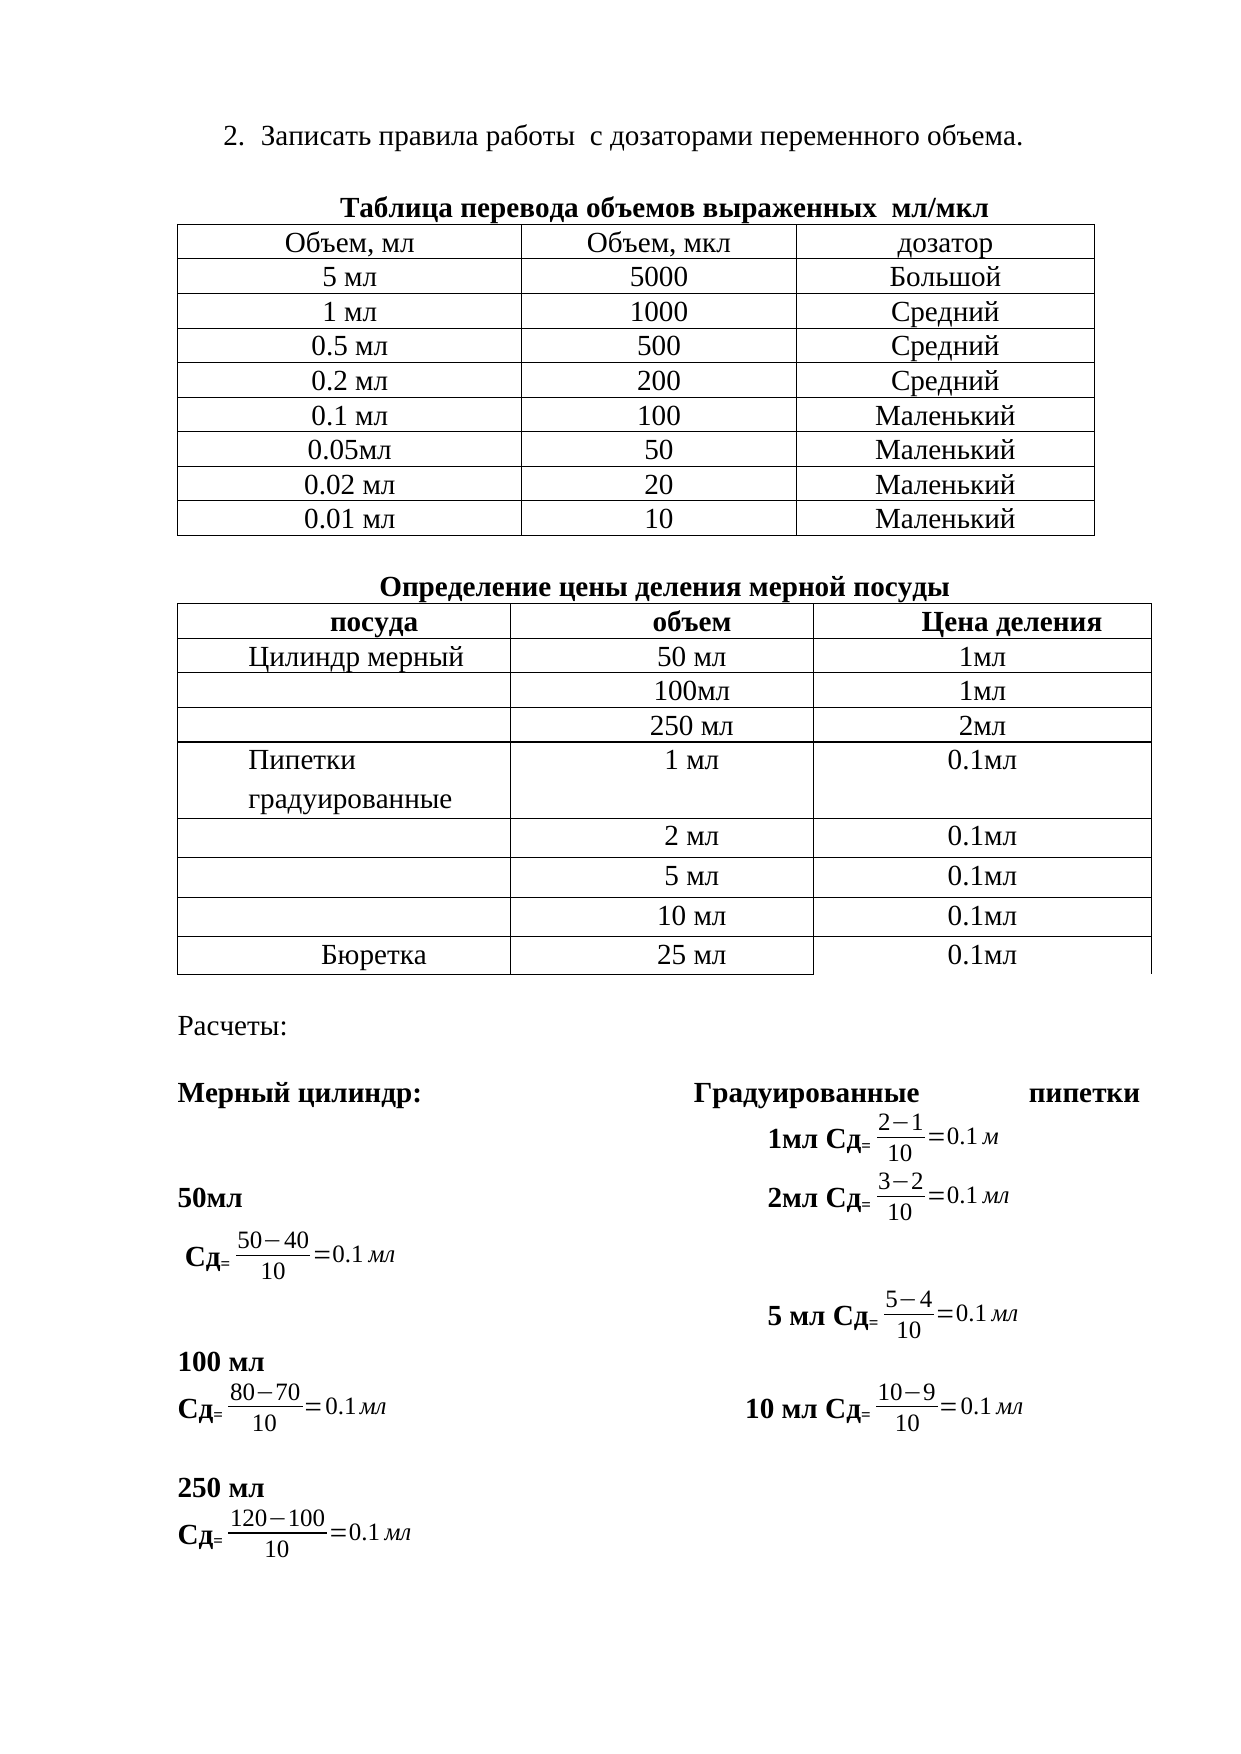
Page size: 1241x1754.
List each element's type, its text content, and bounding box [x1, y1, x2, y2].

table_header Объем, мкл [522, 225, 796, 258]
table_header объем [511, 604, 813, 638]
table_cell 5 мл [511, 858, 813, 897]
table_cell Средний [797, 329, 1094, 362]
table_cell 250 мл [511, 708, 813, 741]
table_cell [178, 819, 510, 857]
table_cell 0.1мл [814, 819, 1151, 857]
table_cell 500 [522, 329, 796, 362]
table_header посуда [178, 604, 510, 638]
text 5 мл Cд= [177, 1286, 1152, 1344]
table_cell 5000 [522, 259, 796, 293]
table_cell 5 мл [178, 259, 521, 293]
table_cell Средний [797, 363, 1094, 397]
table_cell 0.2 мл [178, 363, 521, 397]
text Расчеты: [177, 1008, 1152, 1042]
table_cell 0.02 мл [178, 467, 521, 500]
table_cell 50 [522, 432, 796, 466]
table_cell Средний [797, 294, 1094, 327]
table_cell 0.05мл [178, 432, 521, 466]
list Записать правила работы с дозаторами переменного объема. [223, 118, 1152, 152]
text Cд= [177, 1504, 1152, 1563]
table_cell 1000 [522, 294, 796, 327]
table_cell Маленький [797, 398, 1094, 431]
table_cell 25 мл [511, 937, 813, 973]
table_cell Пипетки градуированные [178, 743, 510, 817]
table_cell Большой [797, 259, 1094, 293]
table_header дозатор [797, 225, 1094, 258]
table_cell 0.01 мл [178, 501, 521, 535]
text Cд= 10 мл Cд= [177, 1378, 1152, 1437]
table_header Цена деления [814, 604, 1151, 638]
table_cell 10 [522, 501, 796, 535]
table_cell 1мл [814, 639, 1151, 672]
table_cell 0.1мл [814, 898, 1151, 936]
table_cell 0.5 мл [178, 329, 521, 362]
text Мерный цилиндр: Градуированные пипетки [177, 1075, 1152, 1109]
table_cell 20 [522, 467, 796, 500]
table_cell Маленький [797, 501, 1094, 535]
table_cell 0.1 мл [178, 398, 521, 431]
table_cell 50 мл [511, 639, 813, 672]
text 100 мл [177, 1344, 1152, 1378]
table_cell 1 мл [178, 294, 521, 327]
table_cell [178, 673, 510, 707]
table_cell [178, 858, 510, 897]
table_cell Маленький [797, 432, 1094, 466]
table_cell 1мл [814, 673, 1151, 707]
table_cell 1 мл [511, 743, 813, 817]
text Таблица перевода объемов выраженных мл/мкл [177, 190, 1152, 224]
table_cell [178, 898, 510, 936]
table_cell 10 мл [511, 898, 813, 936]
table_cell 100 [522, 398, 796, 431]
table_cell [178, 708, 510, 741]
text Cд= [177, 1227, 1152, 1286]
table_cell 2мл [814, 708, 1151, 741]
text 1мл Cд= [177, 1109, 1152, 1168]
text 250 мл [177, 1471, 1152, 1504]
table_cell 0.1мл [814, 743, 1151, 817]
table_cell 0.1мл [814, 937, 1151, 973]
table_cell 100мл [511, 673, 813, 707]
table_cell Маленький [797, 467, 1094, 500]
text 50мл 2мл Cд= [177, 1168, 1152, 1227]
table_cell 0.1мл [814, 858, 1151, 897]
table_header Объем, мл [178, 225, 521, 258]
table_cell Цилиндр мерный [178, 639, 510, 672]
text Определение цены деления мерной посуды [177, 569, 1152, 603]
table_cell 2 мл [511, 819, 813, 857]
table_cell 200 [522, 363, 796, 397]
table_cell Бюретка [178, 937, 510, 973]
